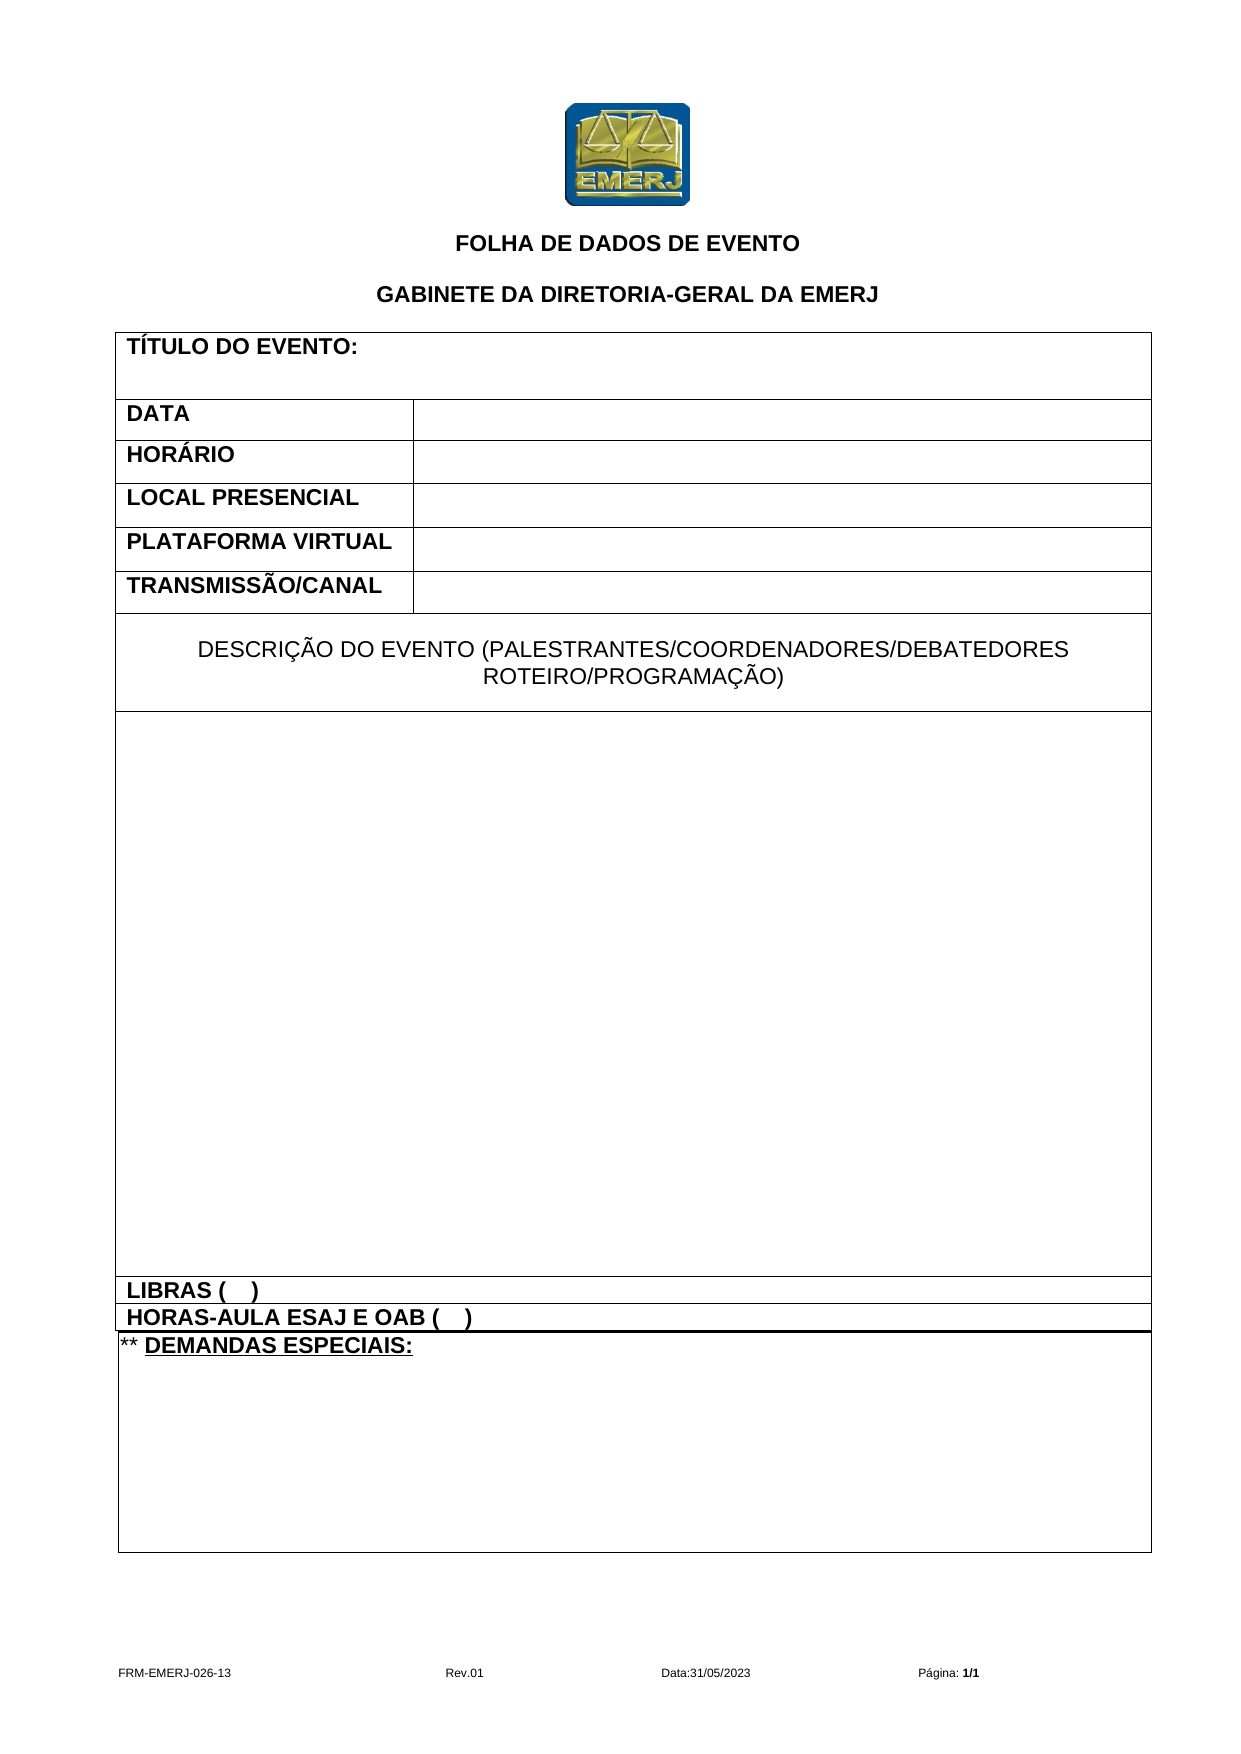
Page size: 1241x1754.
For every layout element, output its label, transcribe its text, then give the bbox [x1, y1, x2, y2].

table_cell [414, 528, 1151, 571]
table_cell DATA [116, 400, 413, 439]
table_cell [414, 400, 1151, 439]
text GABINETE DA DIRETORIA-GERAL DA EMERJ [118, 281, 1137, 308]
table_cell LIBRAS ( ) [116, 1277, 1151, 1303]
table_cell HORAS-AULA ESAJ E OAB ( ) [116, 1304, 1151, 1330]
table_cell [414, 572, 1151, 613]
table_header TÍTULO DO EVENTO: [116, 333, 1151, 399]
table_cell [414, 484, 1151, 527]
table_cell PLATAFORMA VIRTUAL [116, 528, 413, 571]
text FOLHA DE DADOS DE EVENTO [118, 230, 1137, 257]
table_cell [414, 441, 1151, 483]
table_cell LOCAL PRESENCIAL [116, 484, 413, 527]
table_cell HORÁRIO [116, 441, 413, 483]
table_cell [116, 712, 1151, 1276]
table_header ** DEMANDAS ESPECIAIS: [119, 1333, 1151, 1552]
picture [565, 103, 690, 206]
table_cell TRANSMISSÃO/CANAL [116, 572, 413, 613]
table_cell DESCRIÇÃO DO EVENTO (PALESTRANTES/COORDENADORES/DEBATEDORES ROTEIRO/PROGRAMAÇÃO) [116, 614, 1151, 711]
